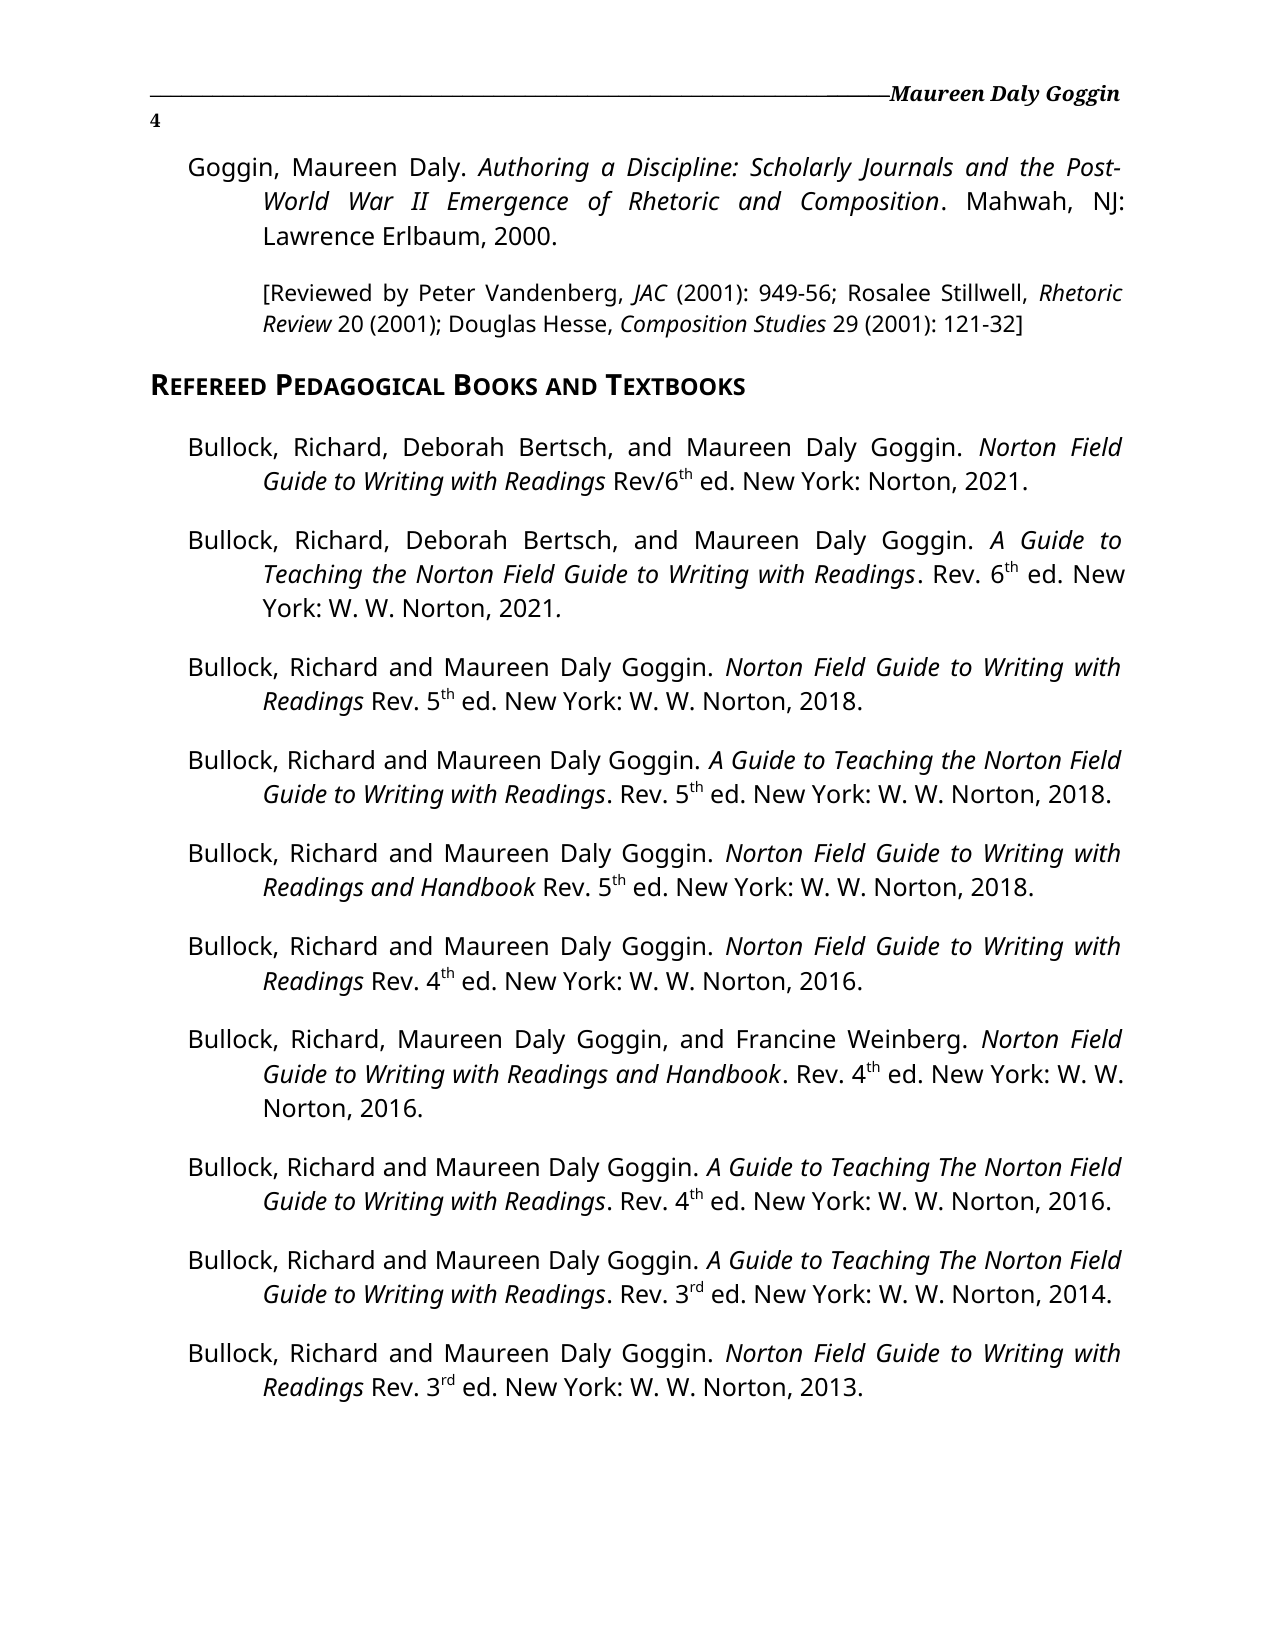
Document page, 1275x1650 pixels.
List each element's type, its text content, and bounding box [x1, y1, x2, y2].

text Bullock, Richard, Deborah Bertsch, and Maureen Daly Goggin. A Guide to Teaching the Norton Field Guide to Writing with Readings. Rev. 6th ed. New York: W. W. Norton, 2021. [187, 522, 1125, 625]
text Bullock, Richard and Maureen Daly Goggin. Norton Field Guide to Writing with Readings and Handbook Rev. 5th ed. New York: W. W. Norton, 2018. [187, 836, 1125, 904]
text Bullock, Richard, Deborah Bertsch, and Maureen Daly Goggin. Norton Field Guide to Writing with Readings Rev/6th ed. New York: Norton, 2021. [187, 429, 1125, 497]
text [Reviewed by Peter Vandenberg, JAC (2001): 949-56; Rosalee Stillwell, Rhetoric Review 20 (2001); Douglas Hesse, Composition Studies 29 (2001): 121-32] [262, 277, 1125, 340]
text Bullock, Richard and Maureen Daly Goggin. A Guide to Teaching the Norton Field Guide to Writing with Readings. Rev. 5th ed. New York: W. W. Norton, 2018. [187, 743, 1125, 811]
text Bullock, Richard and Maureen Daly Goggin. A Guide to Teaching The Norton Field Guide to Writing with Readings. Rev. 4th ed. New York: W. W. Norton, 2016. [187, 1149, 1125, 1217]
text Bullock, Richard and Maureen Daly Goggin. Norton Field Guide to Writing with Readings Rev. 5th ed. New York: W. W. Norton, 2018. [187, 650, 1125, 718]
text Bullock, Richard, Maureen Daly Goggin, and Francine Weinberg. Norton Field Guide to Writing with Readings and Handbook. Rev. 4th ed. New York: W. W. Norton, 2016. [187, 1022, 1125, 1124]
text Bullock, Richard and Maureen Daly Goggin. A Guide to Teaching The Norton Field Guide to Writing with Readings. Rev. 3rd ed. New York: W. W. Norton, 2014. [187, 1242, 1125, 1311]
subtitle Refereed Pedagogical Books and Textbooks [150, 365, 1125, 404]
text Goggin, Maureen Daly. Authoring a Discipline: Scholarly Journals and the Post-World War II Emergence of Rhetoric and Composition. Mahwah, NJ: Lawrence Erlbaum, 2000. [187, 150, 1125, 252]
text Bullock, Richard and Maureen Daly Goggin. Norton Field Guide to Writing with Readings Rev. 3rd ed. New York: W. W. Norton, 2013. [187, 1336, 1125, 1404]
text Bullock, Richard and Maureen Daly Goggin. Norton Field Guide to Writing with Readings Rev. 4th ed. New York: W. W. Norton, 2016. [187, 929, 1125, 997]
